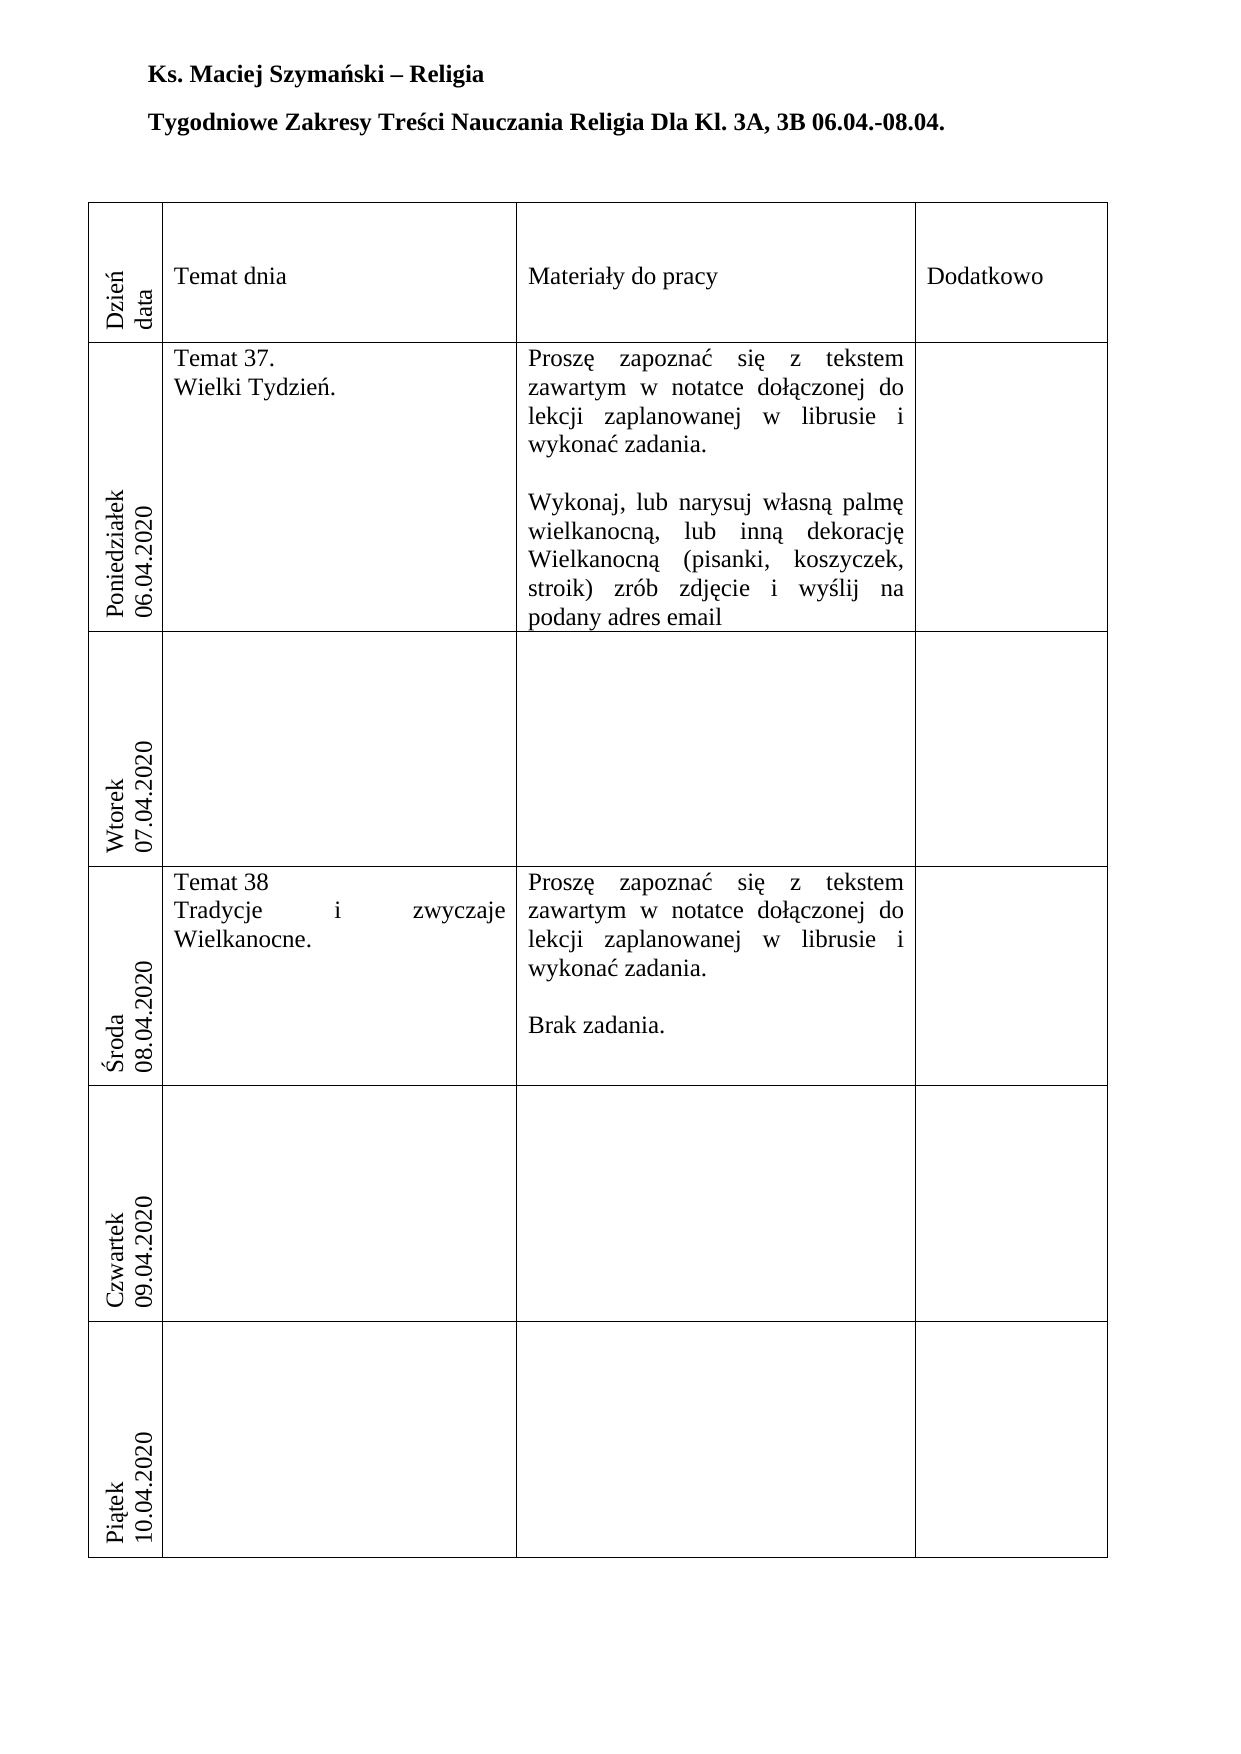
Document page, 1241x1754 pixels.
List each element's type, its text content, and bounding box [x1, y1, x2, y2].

table_cell Środa 08.04.2020 [89, 867, 162, 1085]
table_cell [916, 1086, 1107, 1321]
table_cell [163, 1322, 516, 1557]
table_cell [916, 343, 1107, 631]
text Ks. Maciej Szymański – Religia [148, 59, 1093, 88]
table_cell [163, 632, 516, 866]
table_header Dzień data [89, 203, 162, 342]
table_cell [517, 1086, 915, 1321]
table_cell Proszę zapoznać się z tekstem zawartym w notatce dołączonej do lekcji zaplanowanej w librusie i wykonać zadania. Wykonaj, lub narysuj własną palmę wielkanocną, lub inną dekorację Wielkanocną (pisanki, koszyczek, stroik) zrób zdjęcie i wyślij na podany adres email [517, 343, 915, 631]
table_cell Czwartek 09.04.2020 [89, 1086, 162, 1321]
table_cell Poniedziałek 06.04.2020 [89, 343, 162, 631]
table_cell Temat 37. Wielki Tydzień. [163, 343, 516, 631]
table_header Dodatkowo [916, 203, 1107, 342]
table_cell [163, 1086, 516, 1321]
table_cell [517, 632, 915, 866]
table_cell Wtorek 07.04.2020 [89, 632, 162, 866]
table_header Materiały do pracy [517, 203, 915, 342]
table_cell Proszę zapoznać się z tekstem zawartym w notatce dołączonej do lekcji zaplanowanej w librusie i wykonać zadania. Brak zadania. [517, 867, 915, 1085]
table_cell [916, 632, 1107, 866]
table_cell [916, 867, 1107, 1085]
table_cell [517, 1322, 915, 1557]
table_cell Temat 38 Tradycje i zwyczaje Wielkanocne. [163, 867, 516, 1085]
table_header Temat dnia [163, 203, 516, 342]
table_cell Piątek 10.04.2020 [89, 1322, 162, 1557]
text Tygodniowe Zakresy Treści Nauczania Religia Dla Kl. 3A, 3B 06.04.-08.04. [148, 107, 1093, 136]
table_cell [916, 1322, 1107, 1557]
